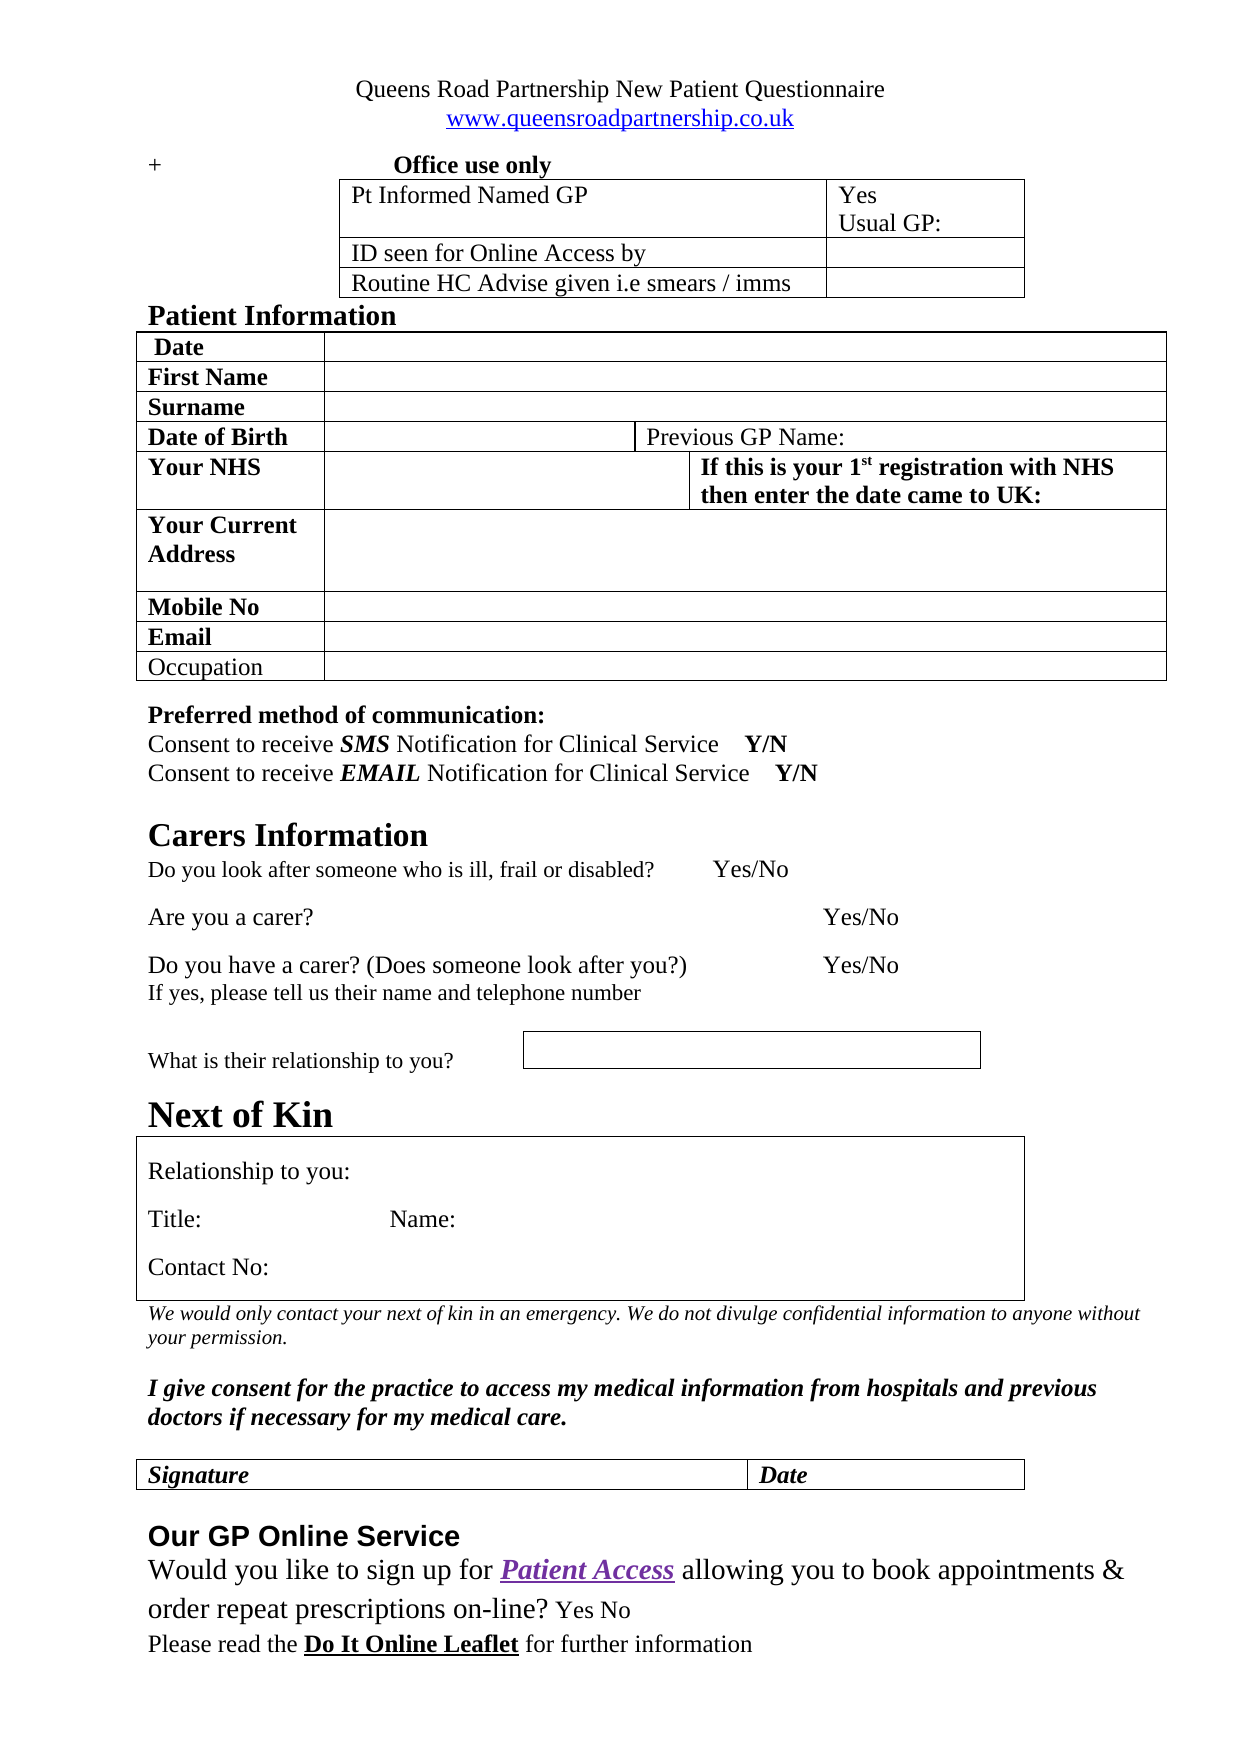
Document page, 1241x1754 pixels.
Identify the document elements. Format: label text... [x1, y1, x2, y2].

table_header Yes Usual GP: [827, 180, 1024, 237]
text Do you look after someone who is ill, frail or disabled? Yes/No [148, 854, 1146, 883]
table_cell Your Current Address [137, 510, 324, 591]
table_cell Date of Birth [137, 422, 324, 451]
table_cell [325, 592, 1166, 621]
text Carers Information [148, 816, 1092, 854]
text Patient Information [148, 298, 1092, 331]
table_cell [827, 238, 1024, 267]
table_cell Mobile No [137, 592, 324, 621]
text Consent to receive EMAIL Notification for Clinical Service Y/N [148, 758, 1092, 787]
table_cell ID seen for Online Access by [340, 238, 826, 267]
table_header Pt Informed Named GP [340, 180, 826, 237]
table_cell [325, 392, 1166, 421]
text Consent to receive SMS Notification for Clinical Service Y/N [148, 729, 1092, 758]
text I give consent for the practice to access my medical information from hospitals and previous doctors if necessary for my medical care. [148, 1373, 1146, 1431]
table_cell [325, 652, 1166, 680]
table_cell Your NHS [137, 452, 324, 509]
table_cell Routine HC Advise given i.e smears / imms [340, 268, 826, 297]
text + Office use only [148, 150, 1092, 179]
table_cell Surname [137, 392, 324, 421]
text Our GP Online Service [148, 1519, 1092, 1552]
text We would only contact your next of kin in an emergency. We do not divulge confidential information to anyone without your permission. [148, 1301, 1146, 1349]
text What is their relationship to you? [148, 1031, 1146, 1073]
text Preferred method of communication: [148, 701, 1092, 729]
text Please read the Do It Online Leaflet for further information [148, 1629, 1146, 1658]
table_header Relationship to you: Title: Name: Contact No: [137, 1137, 1024, 1300]
text If yes, please tell us their name and telephone number [148, 978, 1146, 1005]
table_cell First Name [137, 362, 324, 391]
table_header Signature [137, 1460, 747, 1489]
table_cell [325, 362, 1166, 391]
text Would you like to sign up for Patient Access allowing you to book appointments & order repeat prescriptions on-line? Yes No [148, 1552, 1146, 1624]
table_cell [325, 452, 689, 509]
table_header Date [748, 1460, 1024, 1489]
text Do you have a carer? (Does someone look after you?) Yes/No [148, 950, 1146, 978]
table_header [325, 333, 1166, 361]
table_cell If this is your 1st registration with NHS then enter the date came to UK: [690, 452, 1166, 509]
text Next of Kin [148, 1093, 1146, 1136]
table_cell [827, 268, 1024, 297]
table_cell Email [137, 622, 324, 651]
table_cell [325, 422, 634, 451]
table_cell Previous GP Name: [636, 422, 1166, 451]
table_header Date [137, 333, 324, 361]
table_cell Occupation [137, 652, 324, 680]
table_cell [325, 510, 1166, 591]
table_cell [325, 622, 1166, 651]
text Are you a carer? Yes/No [148, 902, 1146, 931]
